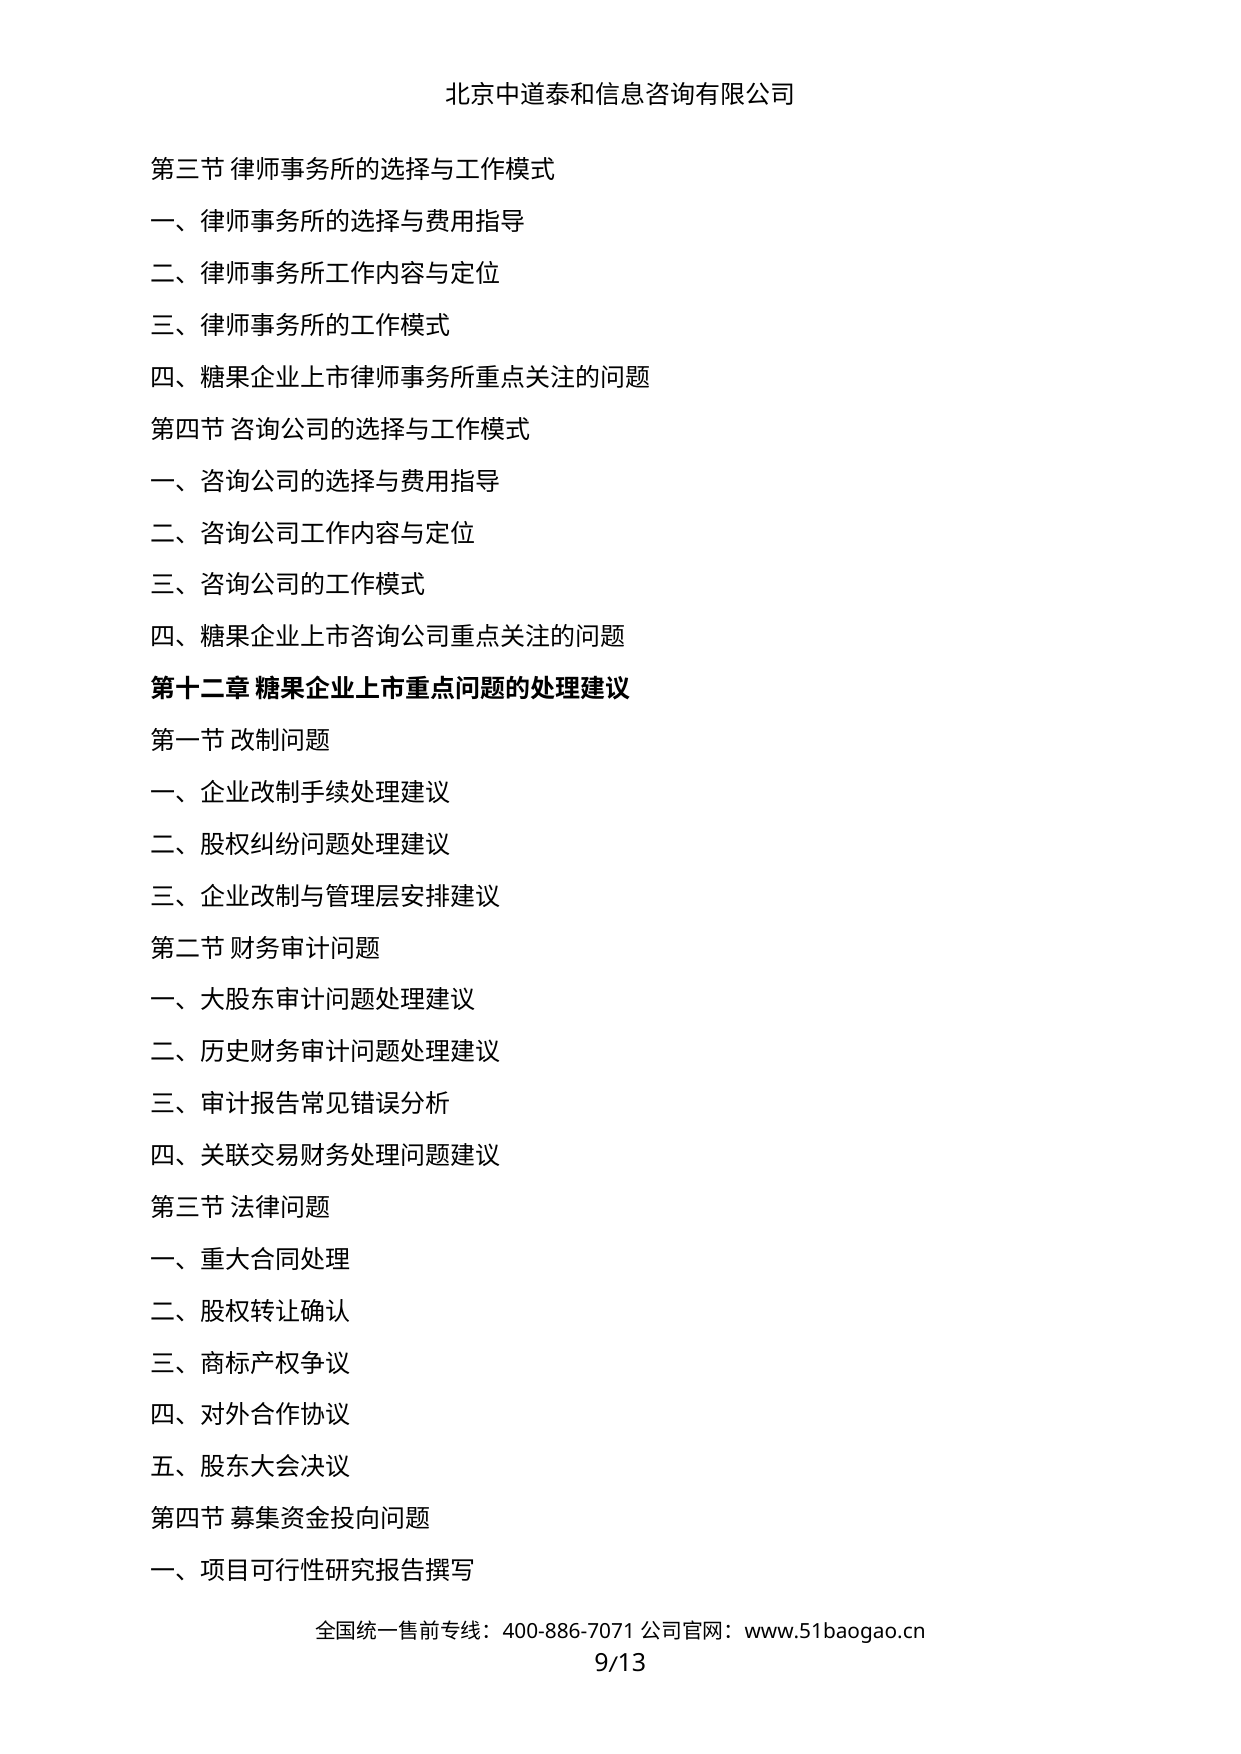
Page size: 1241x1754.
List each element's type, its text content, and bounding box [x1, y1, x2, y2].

text 第四节 募集资金投向问题 [150, 1499, 1090, 1535]
text 三、律师事务所的工作模式 [150, 306, 1090, 342]
text 第三节 法律问题 [150, 1187, 1090, 1224]
text 第一节 改制问题 [150, 721, 1090, 757]
text 四、关联交易财务处理问题建议 [150, 1136, 1090, 1172]
text 四、对外合作协议 [150, 1395, 1090, 1431]
text 三、审计报告常见错误分析 [150, 1084, 1090, 1120]
text 三、商标产权争议 [150, 1343, 1090, 1379]
text 二、律师事务所工作内容与定位 [150, 254, 1090, 290]
text 二、股权转让确认 [150, 1291, 1090, 1327]
text 三、企业改制与管理层安排建议 [150, 876, 1090, 912]
text 四、糖果企业上市律师事务所重点关注的问题 [150, 357, 1090, 394]
text 三、咨询公司的工作模式 [150, 565, 1090, 601]
text 四、糖果企业上市咨询公司重点关注的问题 [150, 617, 1090, 653]
text 二、股权纠纷问题处理建议 [150, 824, 1090, 861]
text 二、历史财务审计问题处理建议 [150, 1032, 1090, 1068]
text 一、企业改制手续处理建议 [150, 772, 1090, 809]
text 第三节 律师事务所的选择与工作模式 [150, 150, 1090, 186]
text 一、大股东审计问题处理建议 [150, 980, 1090, 1016]
text 第二节 财务审计问题 [150, 928, 1090, 964]
text 一、咨询公司的选择与费用指导 [150, 461, 1090, 497]
text 五、股东大会决议 [150, 1447, 1090, 1483]
text 一、律师事务所的选择与费用指导 [150, 202, 1090, 238]
text 一、重大合同处理 [150, 1239, 1090, 1276]
text 一、项目可行性研究报告撰写 [150, 1551, 1090, 1587]
text 二、咨询公司工作内容与定位 [150, 513, 1090, 549]
text 第四节 咨询公司的选择与工作模式 [150, 409, 1090, 446]
text 第十二章 糖果企业上市重点问题的处理建议 [150, 669, 1090, 705]
